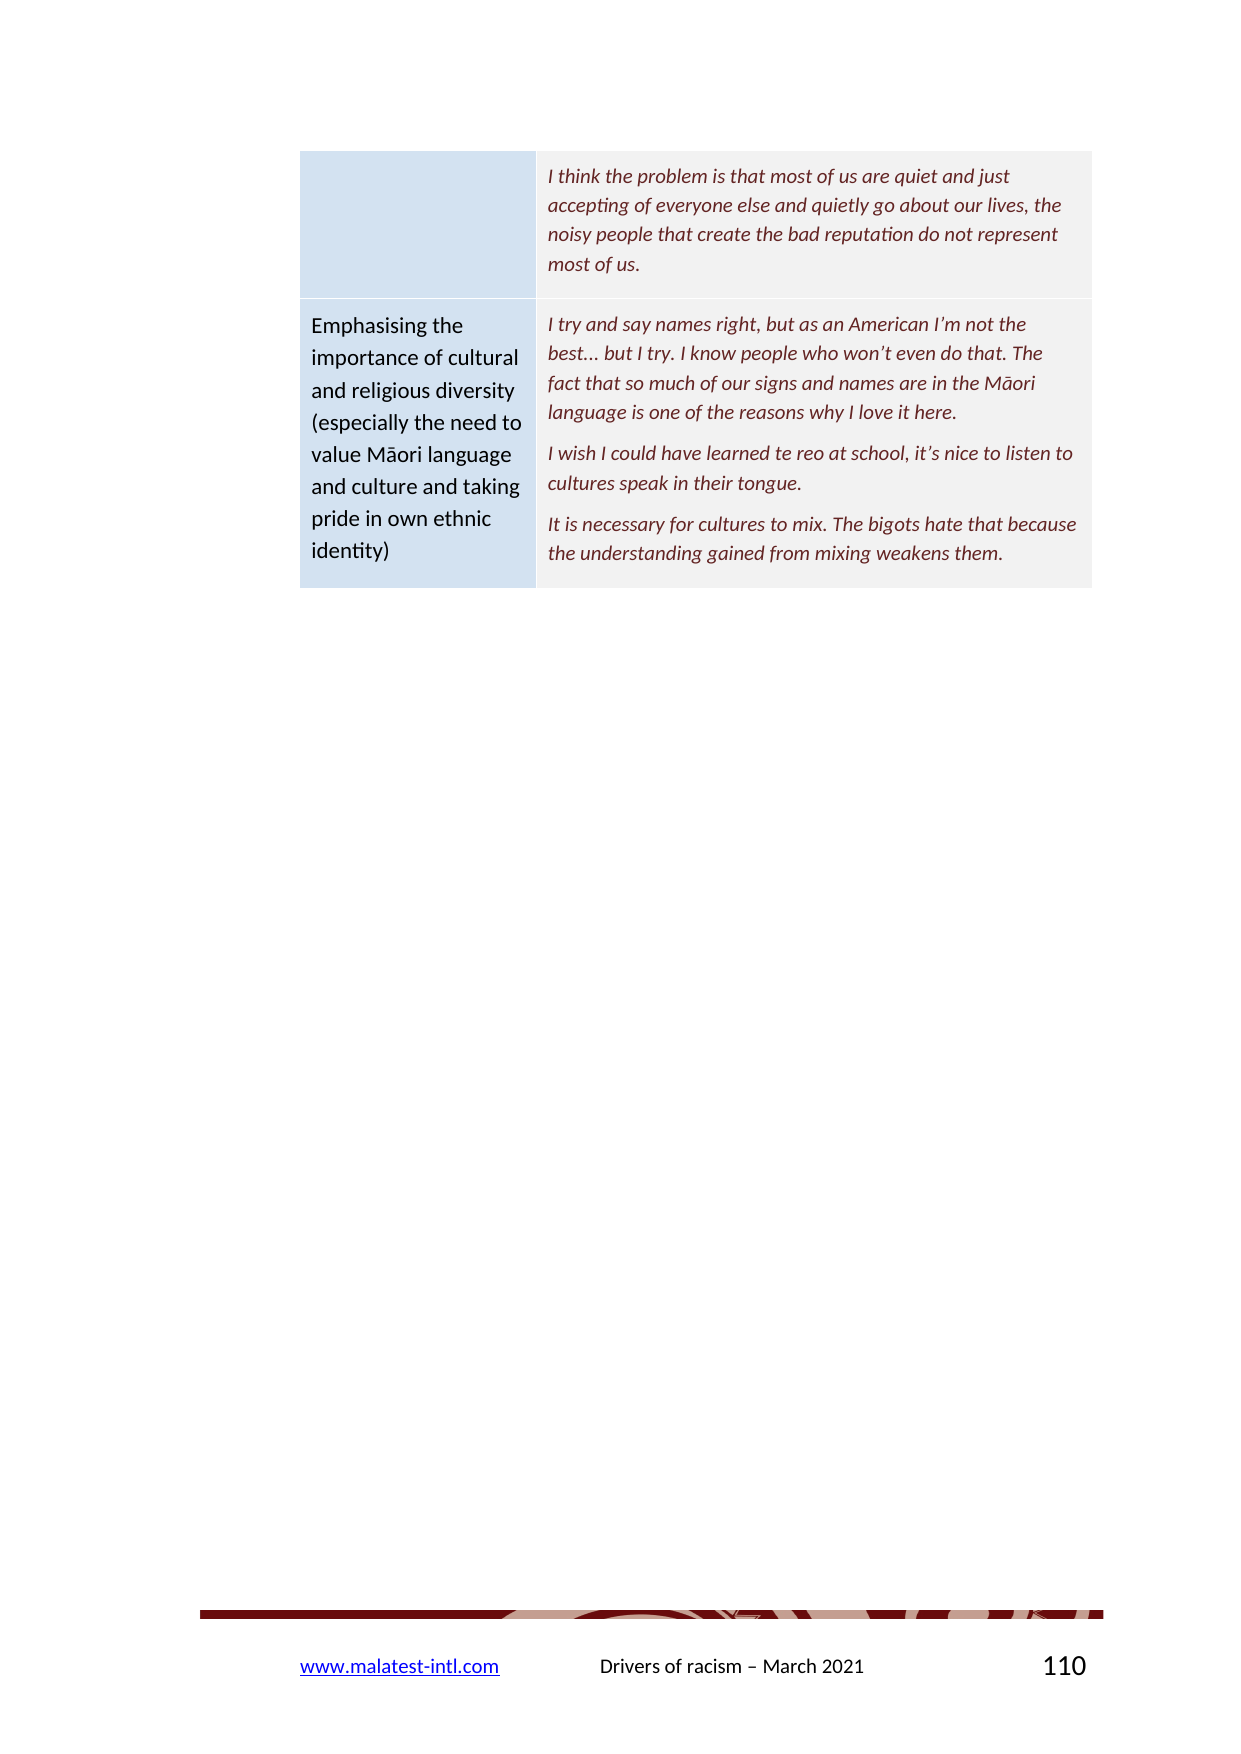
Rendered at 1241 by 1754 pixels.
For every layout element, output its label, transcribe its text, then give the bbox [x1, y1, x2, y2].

picture [199, 1610, 1104, 1619]
table_cell I try and say names right, but as an American I’m not the best... but I try. I know people who won’t even do that. The fact that so much of our signs and names are in the Māori language is one of the reasons why I love it here. I wish I could have learned te reo at school, it’s nice to listen to cultures speak in their tongue. It is necessary for cultures to mix. The bigots hate that because the understanding gained from mixing weakens them. [537, 299, 1092, 588]
table_cell Emphasising the importance of cultural and religious diversity (especially the need to value Māori language and culture and taking pride in own ethnic identity) [300, 299, 536, 588]
table_cell Instances of racism should be called out [300, 151, 536, 298]
